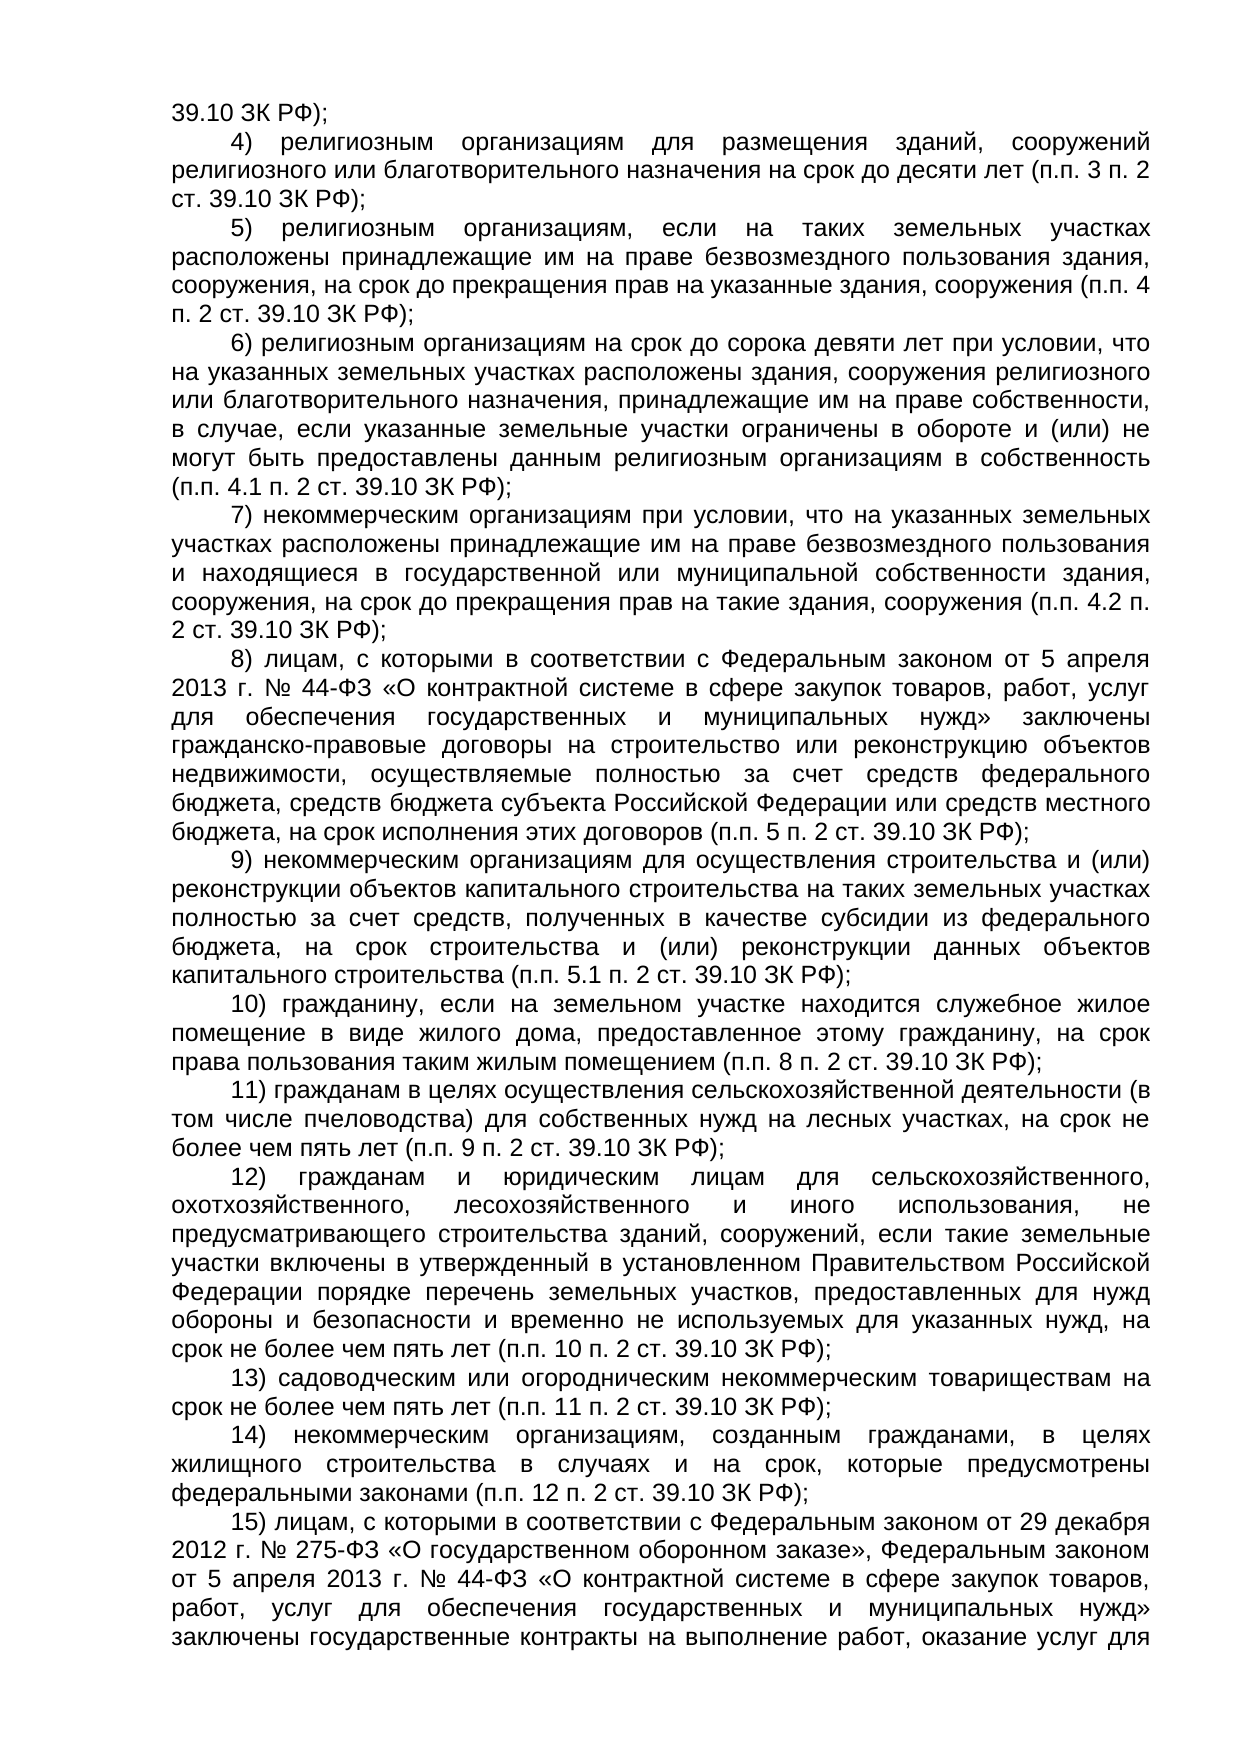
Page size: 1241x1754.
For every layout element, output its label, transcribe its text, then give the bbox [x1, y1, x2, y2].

text 10) гражданину, если на земельном участке находится служебное жилое помещение в виде жилого дома, предоставленное этому гражданину, на срок права пользования таким жилым помещением (п.п. 8 п. 2 ст. 39.10 ЗК РФ); [171, 989, 1152, 1075]
text 8) лицам, с которыми в соответствии с Федеральным законом от 5 апреля 2013 г. № 44-ФЗ «О контрактной системе в сфере закупок товаров, работ, услуг для обеспечения государственных и муниципальных нужд» заключены гражданско-правовые договоры на строительство или реконструкцию объектов недвижимости, осуществляемые полностью за счет средств федерального бюджета, средств бюджета субъекта Российской Федерации или средств местного бюджета, на срок исполнения этих договоров (п.п. 5 п. 2 ст. 39.10 ЗК РФ); [171, 644, 1152, 845]
text 7) некоммерческим организациям при условии, что на указанных земельных участках расположены принадлежащие им на праве безвозмездного пользования и находящиеся в государственной или муниципальной собственности здания, сооружения, на срок до прекращения прав на такие здания, сооружения (п.п. 4.2 п. 2 ст. 39.10 ЗК РФ); [171, 500, 1152, 644]
text 12) гражданам и юридическим лицам для сельскохозяйственного, охотхозяйственного, лесохозяйственного и иного использования, не предусматривающего строительства зданий, сооружений, если такие земельные участки включены в утвержденный в установленном Правительством Российской Федерации порядке перечень земельных участков, предоставленных для нужд обороны и безопасности и временно не используемых для указанных нужд, на срок не более чем пять лет (п.п. 10 п. 2 ст. 39.10 ЗК РФ); [171, 1162, 1152, 1363]
text 11) гражданам в целях осуществления сельскохозяйственной деятельности (в том числе пчеловодства) для собственных нужд на лесных участках, на срок не более чем пять лет (п.п. 9 п. 2 ст. 39.10 ЗК РФ); [171, 1075, 1152, 1162]
text 5) религиозным организациям, если на таких земельных участках расположены принадлежащие им на праве безвозмездного пользования здания, сооружения, на срок до прекращения прав на указанные здания, сооружения (п.п. 4 п. 2 ст. 39.10 ЗК РФ); [171, 213, 1152, 328]
text 6) религиозным организациям на срок до сорока девяти лет при условии, что на указанных земельных участках расположены здания, сооружения религиозного или благотворительного назначения, принадлежащие им на праве собственности, в случае, если указанные земельные участки ограничены в обороте и (или) не могут быть предоставлены данным религиозным организациям в собственность (п.п. 4.1 п. 2 ст. 39.10 ЗК РФ); [171, 328, 1152, 500]
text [171, 98, 1152, 127]
text 13) садоводческим или огородническим некоммерческим товариществам на срок не более чем пять лет (п.п. 11 п. 2 ст. 39.10 ЗК РФ); [171, 1363, 1152, 1420]
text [171, 1507, 1152, 1650]
text 14) некоммерческим организациям, созданным гражданами, в целях жилищного строительства в случаях и на срок, которые предусмотрены федеральными законами (п.п. 12 п. 2 ст. 39.10 ЗК РФ); [171, 1420, 1152, 1507]
text 4) религиозным организациям для размещения зданий, сооружений религиозного или благотворительного назначения на срок до десяти лет (п.п. 3 п. 2 ст. 39.10 ЗК РФ); [171, 127, 1152, 213]
text 9) некоммерческим организациям для осуществления строительства и (или) реконструкции объектов капитального строительства на таких земельных участках полностью за счет средств, полученных в качестве субсидии из федерального бюджета, на срок строительства и (или) реконструкции данных объектов капитального строительства (п.п. 5.1 п. 2 ст. 39.10 ЗК РФ); [171, 845, 1152, 989]
